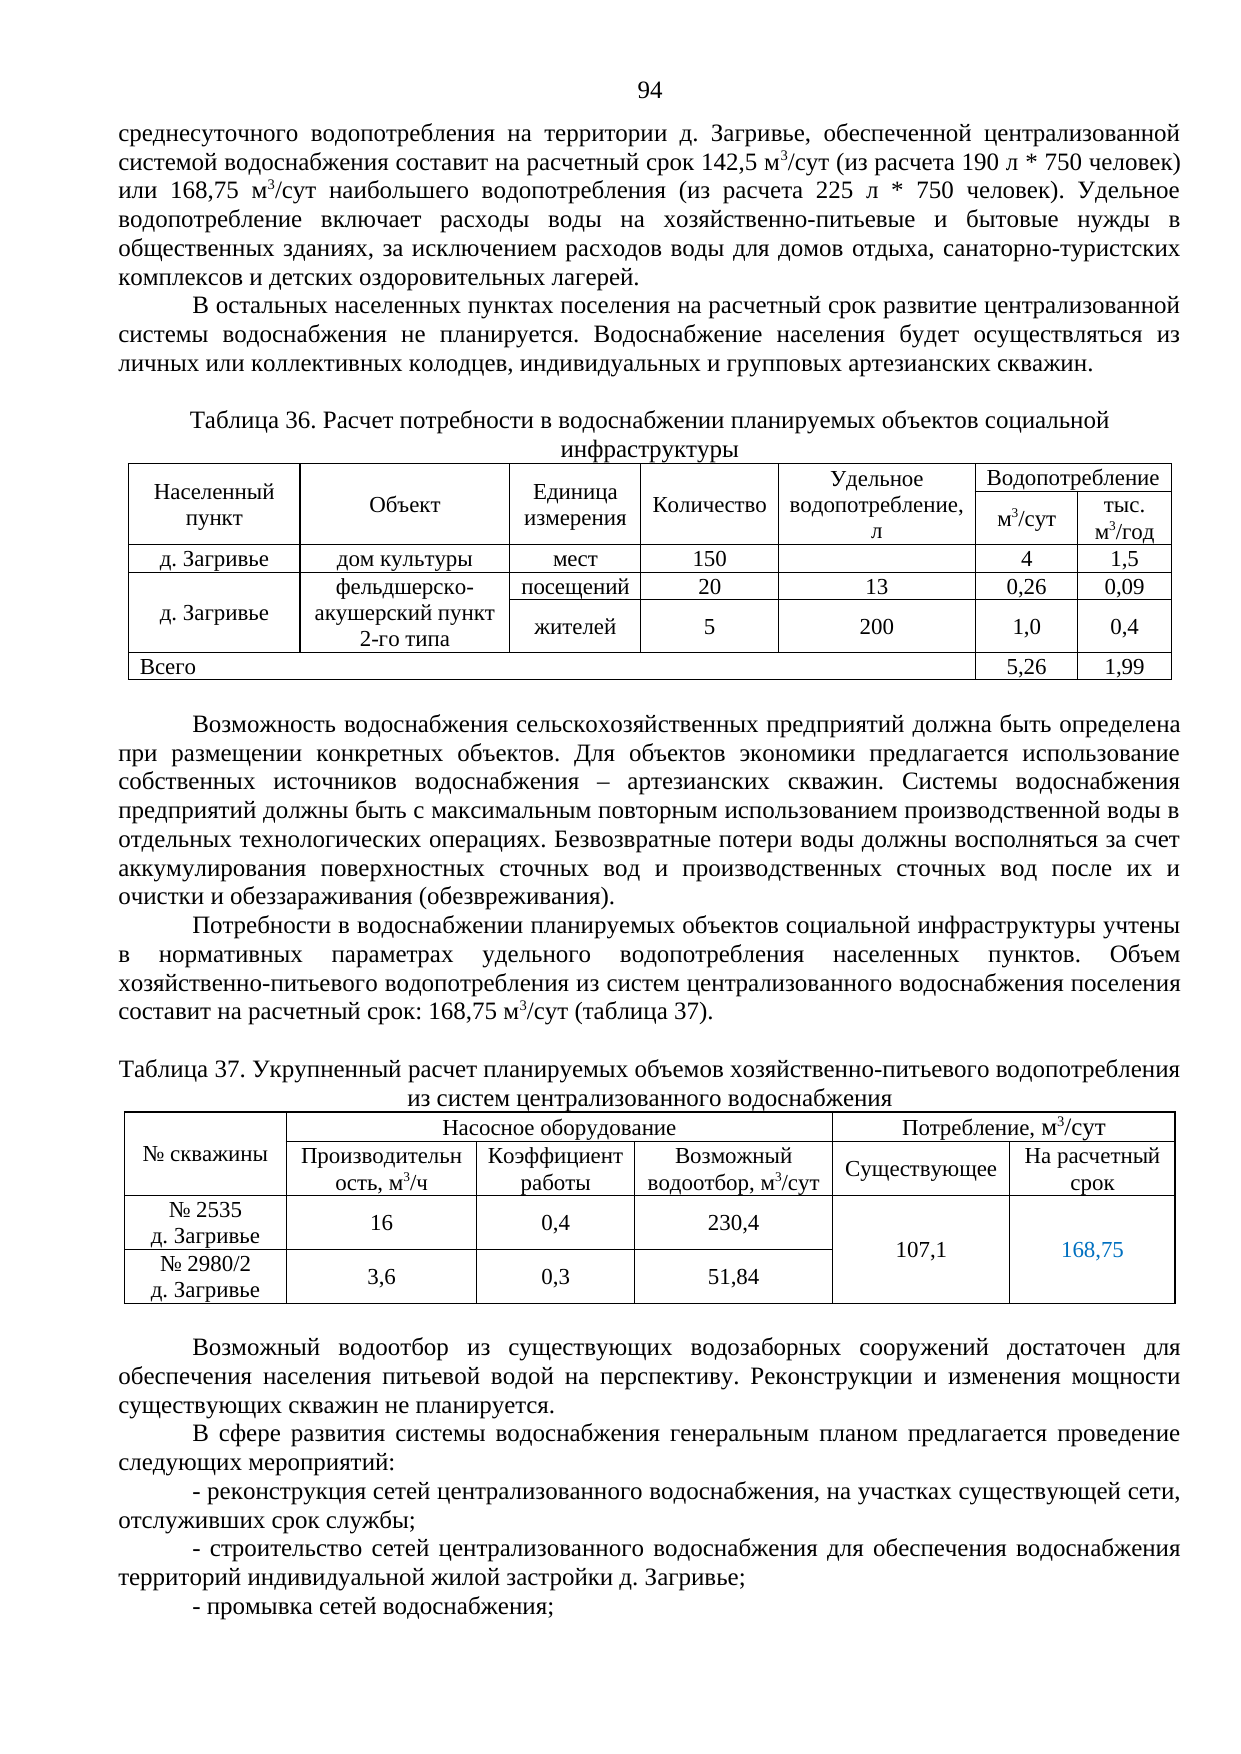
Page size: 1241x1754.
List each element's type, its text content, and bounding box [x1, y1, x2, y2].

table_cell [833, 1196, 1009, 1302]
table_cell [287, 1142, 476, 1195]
text - промывка сетей водоснабжения; [118, 1591, 1181, 1620]
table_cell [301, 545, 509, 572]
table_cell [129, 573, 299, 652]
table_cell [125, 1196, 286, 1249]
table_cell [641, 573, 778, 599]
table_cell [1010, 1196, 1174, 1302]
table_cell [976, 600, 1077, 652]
text Возможный водоотбор из существующих водозаборных сооружений достаточен для обеспечения населения питьевой водой на перспективу. Реконструкции и изменения мощности существующих скважин не планируется. [118, 1332, 1181, 1418]
text Возможность водоснабжения сельскохозяйственных предприятий должна быть определена при размещении конкретных объектов. Для объектов экономики предлагается использование собственных источников водоснабжения – артезианских скважин. Системы водоснабжения предприятий должны быть с максимальным повторным использованием производственной воды в отдельных технологических операциях. Безвозвратные потери воды должны восполняться за счет аккумулирования поверхностных сточных вод и производственных сточных вод после их и очистки и обеззараживания (обезвреживания). [118, 709, 1181, 910]
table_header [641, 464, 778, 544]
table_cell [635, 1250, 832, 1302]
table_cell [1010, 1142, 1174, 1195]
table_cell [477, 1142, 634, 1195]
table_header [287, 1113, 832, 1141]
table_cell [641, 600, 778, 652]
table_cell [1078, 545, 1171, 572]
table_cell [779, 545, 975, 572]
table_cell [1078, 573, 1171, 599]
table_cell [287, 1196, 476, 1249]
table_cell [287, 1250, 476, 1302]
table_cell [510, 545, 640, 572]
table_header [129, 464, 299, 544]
text Потребности в водоснабжении планируемых объектов социальной инфраструктуры учтены в нормативных параметрах удельного водопотребления населенных пунктов. Объем хозяйственно-питьевого водопотребления из систем централизованного водоснабжения поселения составит на расчетный срок: 168,75 м3/сут (таблица 37). [118, 910, 1181, 1025]
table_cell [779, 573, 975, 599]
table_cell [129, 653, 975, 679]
text Таблица 37. Укрупненный расчет планируемых объемов хозяйственно-питьевого водопотребления из систем централизованного водоснабжения [118, 1054, 1181, 1111]
text В остальных населенных пунктах поселения на расчетный срок развитие централизованной системы водоснабжения не планируется. Водоснабжение населения будет осуществляться из личных или коллективных колодцев, индивидуальных и групповых артезианских скважин. [118, 291, 1181, 377]
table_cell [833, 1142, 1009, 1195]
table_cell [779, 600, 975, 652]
text - строительство сетей централизованного водоснабжения для обеспечения водоснабжения территорий индивидуальной жилой застройки д. Загривье; [118, 1533, 1181, 1591]
text Таблица 36. Расчет потребности в водоснабжении планируемых объектов социальной инфраструктуры [118, 406, 1181, 463]
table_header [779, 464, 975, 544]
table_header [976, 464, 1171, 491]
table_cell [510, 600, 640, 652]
text - реконструкция сетей централизованного водоснабжения, на участках существующей сети, отслуживших срок службы; [118, 1476, 1181, 1533]
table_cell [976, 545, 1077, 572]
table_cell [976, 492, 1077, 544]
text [118, 118, 1181, 291]
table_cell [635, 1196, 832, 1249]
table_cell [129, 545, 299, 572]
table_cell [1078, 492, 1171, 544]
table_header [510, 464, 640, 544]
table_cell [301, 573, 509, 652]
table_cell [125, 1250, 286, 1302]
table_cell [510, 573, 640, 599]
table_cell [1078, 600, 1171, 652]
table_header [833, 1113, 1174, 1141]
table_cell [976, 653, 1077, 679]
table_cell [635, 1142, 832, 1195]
text В сфере развития системы водоснабжения генеральным планом предлагается проведение следующих мероприятий: [118, 1418, 1181, 1476]
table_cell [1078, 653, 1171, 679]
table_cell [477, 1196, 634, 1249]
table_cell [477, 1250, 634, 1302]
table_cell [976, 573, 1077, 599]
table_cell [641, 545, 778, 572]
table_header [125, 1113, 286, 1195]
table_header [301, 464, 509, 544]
